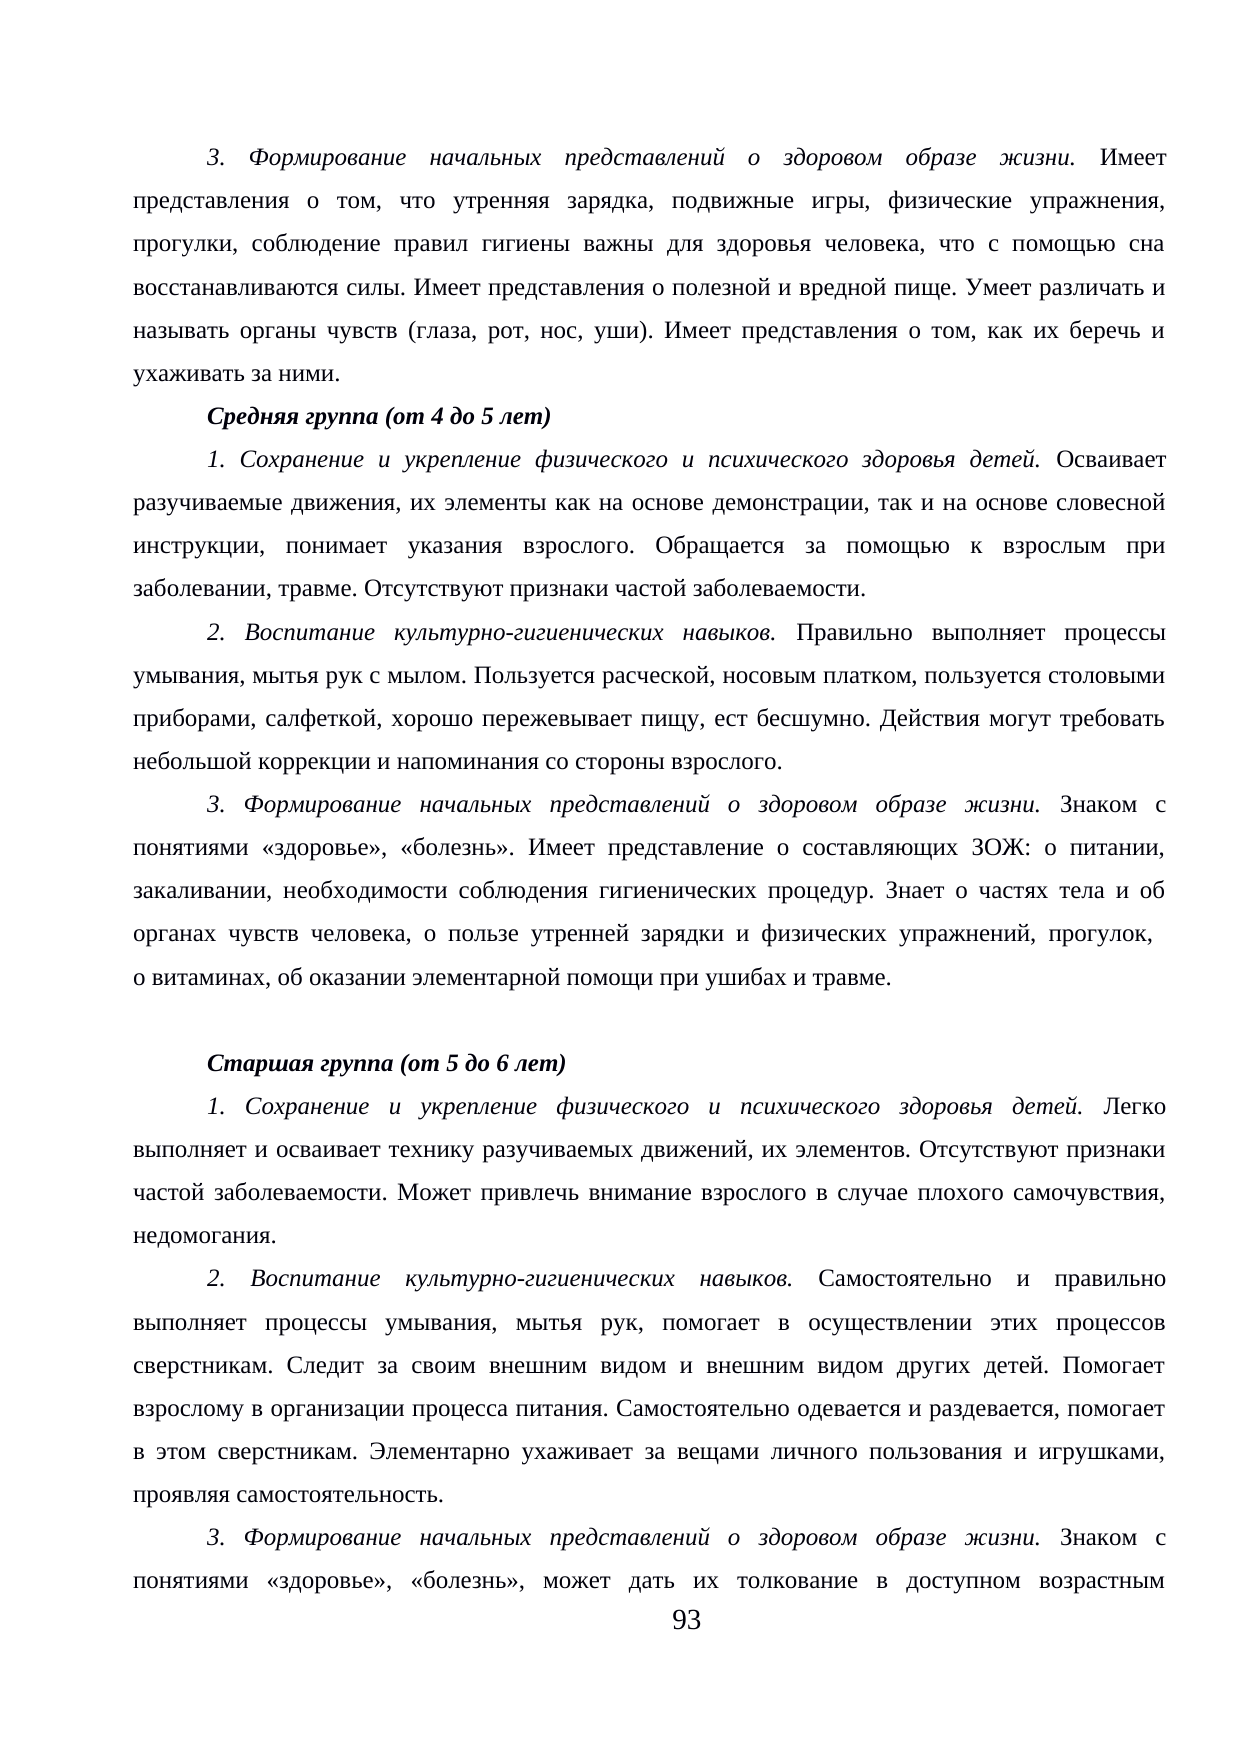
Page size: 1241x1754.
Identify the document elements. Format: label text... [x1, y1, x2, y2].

text 2. Воспитание культурно-гигиенических навыков. Правильно выполняет процессы умывания, мытья рук с мылом. Пользуется расческой, носовым платком, пользуется столовыми приборами, салфеткой, хорошо пережевывает пищу, ест бесшумно. Действия могут требовать небольшой коррекции и напоминания со стороны взрослого. [133, 617, 1166, 775]
text Средняя группа (от 4 до 5 лет) [133, 401, 1166, 430]
text 3. Формирование начальных представлений о здоровом образе жизни. Знаком с понятиями «здоровье», «болезнь». Имеет представление о составляющих ЗОЖ: о питании, закаливании, необходимости соблюдения гигиенических процедур. Знает о частях тела и об органах чувств человека, о пользе утренней зарядки и физических упражнений, прогулок, о витаминах, об оказании элементарной помощи при ушибах и травме. [133, 789, 1166, 990]
list 3. Формирование начальных представлений о здоровом образе жизни. Имеет представления о том, что утренняя зарядка, подвижные игры, физические упражнения, прогулки, соблюдение правил гигиены важны для здоровья человека, что с помощью сна восстанавливаются силы. Имеет представления о полезной и вредной пище. Умеет различать и называть органы чувств (глаза, рот, нос, уши). Имеет представления о том, как их беречь и ухаживать за ними. [133, 142, 1166, 387]
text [133, 1522, 1166, 1594]
text 1. Сохранение и укрепление физического и психического здоровья детей. Легко выполняет и осваивает технику разучиваемых движений, их элементов. Отсутствуют признаки частой заболеваемости. Может привлечь внимание взрослого в случае плохого самочувствия, недомогания. [133, 1091, 1166, 1249]
text 1. Сохранение и укрепление физического и психического здоровья детей. Осваивает разучиваемые движения, их элементы как на основе демонстрации, так и на основе словесной инструкции, понимает указания взрослого. Обращается за помощью к взрослым при заболевании, травме. Отсутствуют признаки частой заболеваемости. [133, 444, 1166, 602]
text Старшая группа (от 5 до 6 лет) [133, 1048, 1166, 1077]
text 2. Воспитание культурно-гигиенических навыков. Самостоятельно и правильно выполняет процессы умывания, мытья рук, помогает в осуществлении этих процессов сверстникам. Следит за своим внешним видом и внешним видом других детей. Помогает взрослому в организации процесса питания. Самостоятельно одевается и раздевается, помогает в этом сверстникам. Элементарно ухаживает за вещами личного пользования и игрушками, проявляя самостоятельность. [133, 1263, 1166, 1508]
